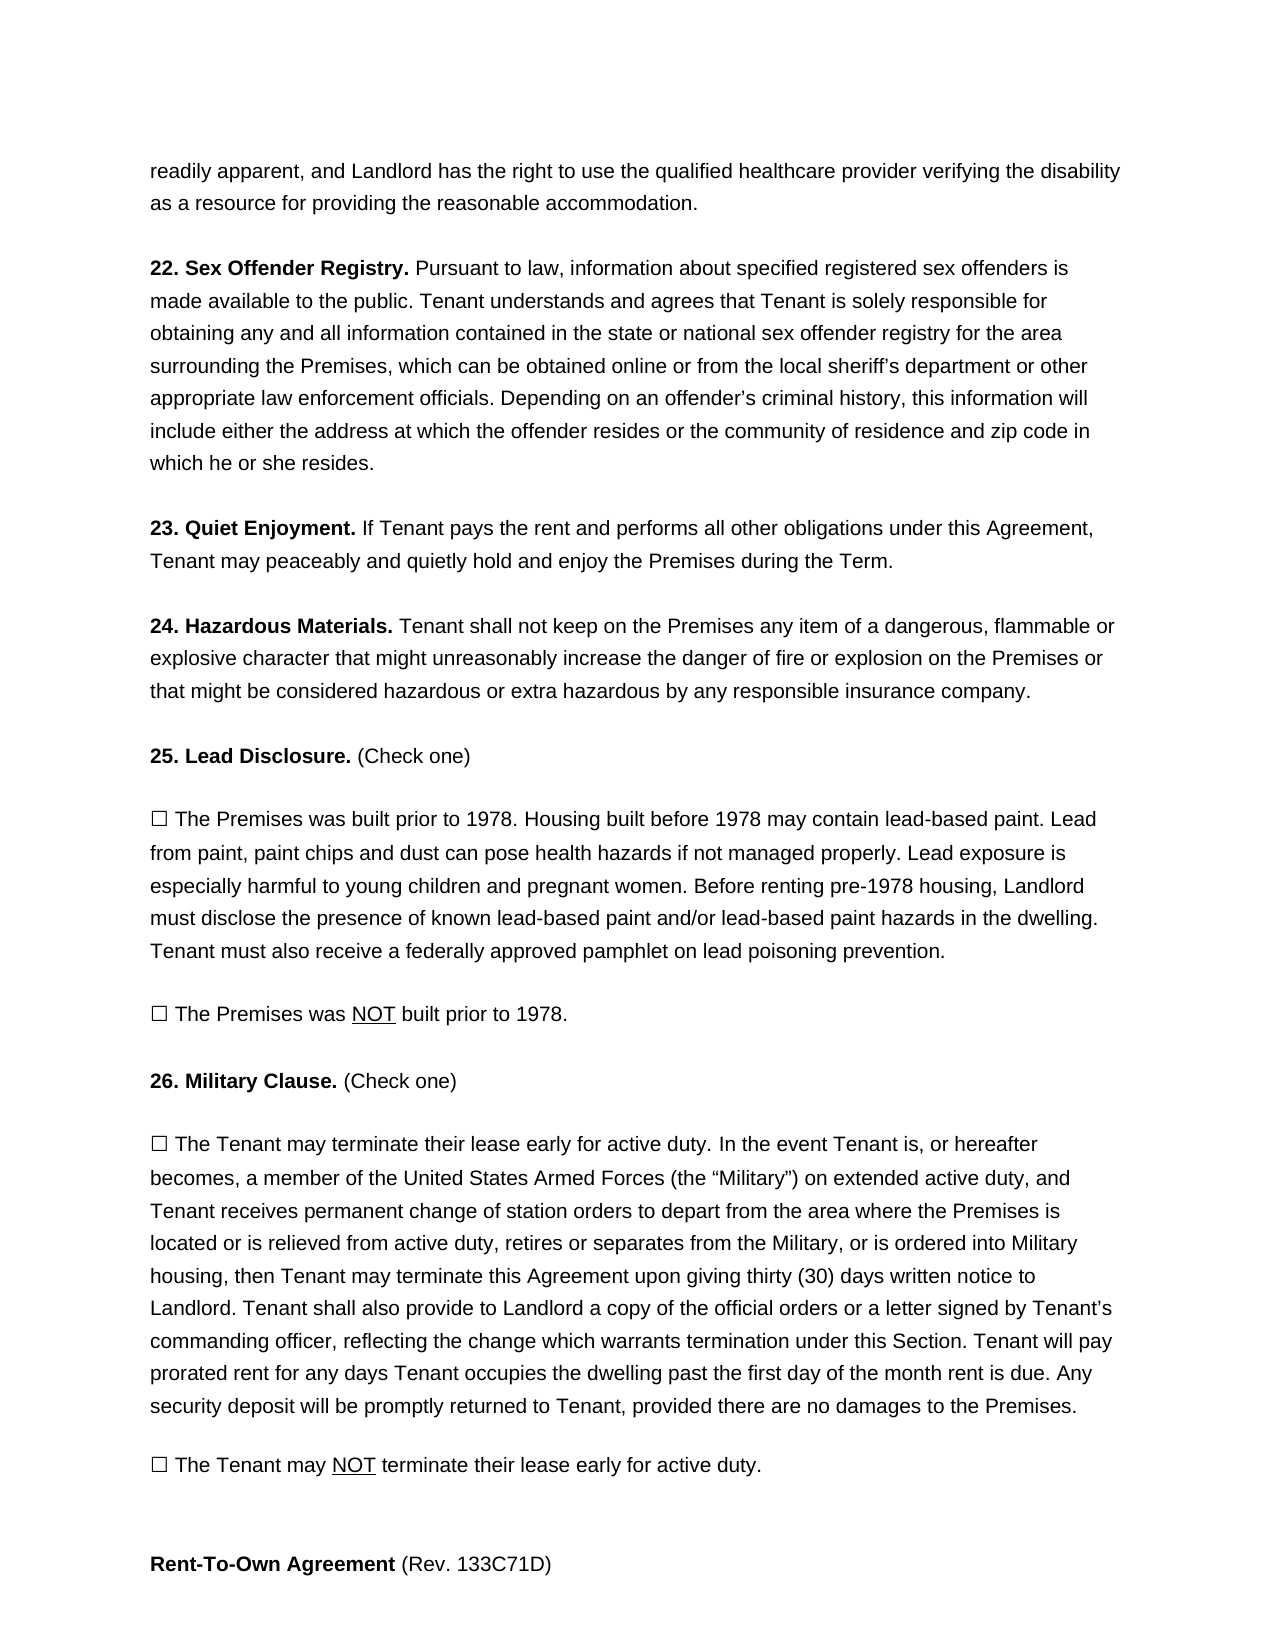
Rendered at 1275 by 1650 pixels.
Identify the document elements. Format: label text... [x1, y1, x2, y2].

text The Tenant may NOT terminate their lease early for active duty. [150, 1450, 1125, 1478]
text The Premises was NOT built prior to 1978. [150, 995, 1125, 1027]
text 22. Sex Offender Registry. Pursuant to law, information about specified registered sex offenders is made available to the public. Tenant understands and agrees that Tenant is solely responsible for obtaining any and all information contained in the state or national sex offender registry for the area surrounding the Premises, which can be obtained online or from the local sheriff’s department or other appropriate law enforcement officials. Depending on an offender’s criminal history, this information will include either the address at which the offender resides or the community of residence and zip code in which he or she resides. [150, 247, 1125, 475]
text 23. Quiet Enjoyment. If Tenant pays the rent and performs all other obligations under this Agreement, Tenant may peaceably and quietly hold and enjoy the Premises during the Term. [150, 507, 1125, 572]
text The Premises was built prior to 1978. Housing built before 1978 may contain lead-based paint. Lead from paint, paint chips and dust can pose health hazards if not managed properly. Lead exposure is especially harmful to young children and pregnant women. Before renting pre-1978 housing, Landlord must disclose the presence of known lead-based paint and/or lead-based paint hazards in the dwelling. Tenant must also receive a federally approved pamphlet on lead poisoning prevention. [150, 800, 1125, 962]
text 26. Military Clause. (Check one) [150, 1060, 1125, 1092]
text The Tenant may terminate their lease early for active duty. In the event Tenant is, or hereafter becomes, a member of the United States Armed Forces (the “Military”) on extended active duty, and Tenant receives permanent change of station orders to depart from the area where the Premises is located or is relieved from active duty, retires or separates from the Military, or is ordered into Military housing, then Tenant may terminate this Agreement upon giving thirty (30) days written notice to Landlord. Tenant shall also provide to Landlord a copy of the official orders or a letter signed by Tenant’s commanding officer, reflecting the change which warrants termination under this Section. Tenant will pay prorated rent for any days Tenant occupies the dwelling past the first day of the month rent is due. Any security deposit will be promptly returned to Tenant, provided there are no damages to the Premises. [150, 1125, 1125, 1417]
text 24. Hazardous Materials. Tenant shall not keep on the Premises any item of a dangerous, flammable or explosive character that might unreasonably increase the danger of fire or explosion on the Premises or that might be considered hazardous or extra hazardous by any responsible insurance company. [150, 605, 1125, 702]
text 25. Lead Disclosure. (Check one) [150, 735, 1125, 767]
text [150, 150, 1125, 215]
